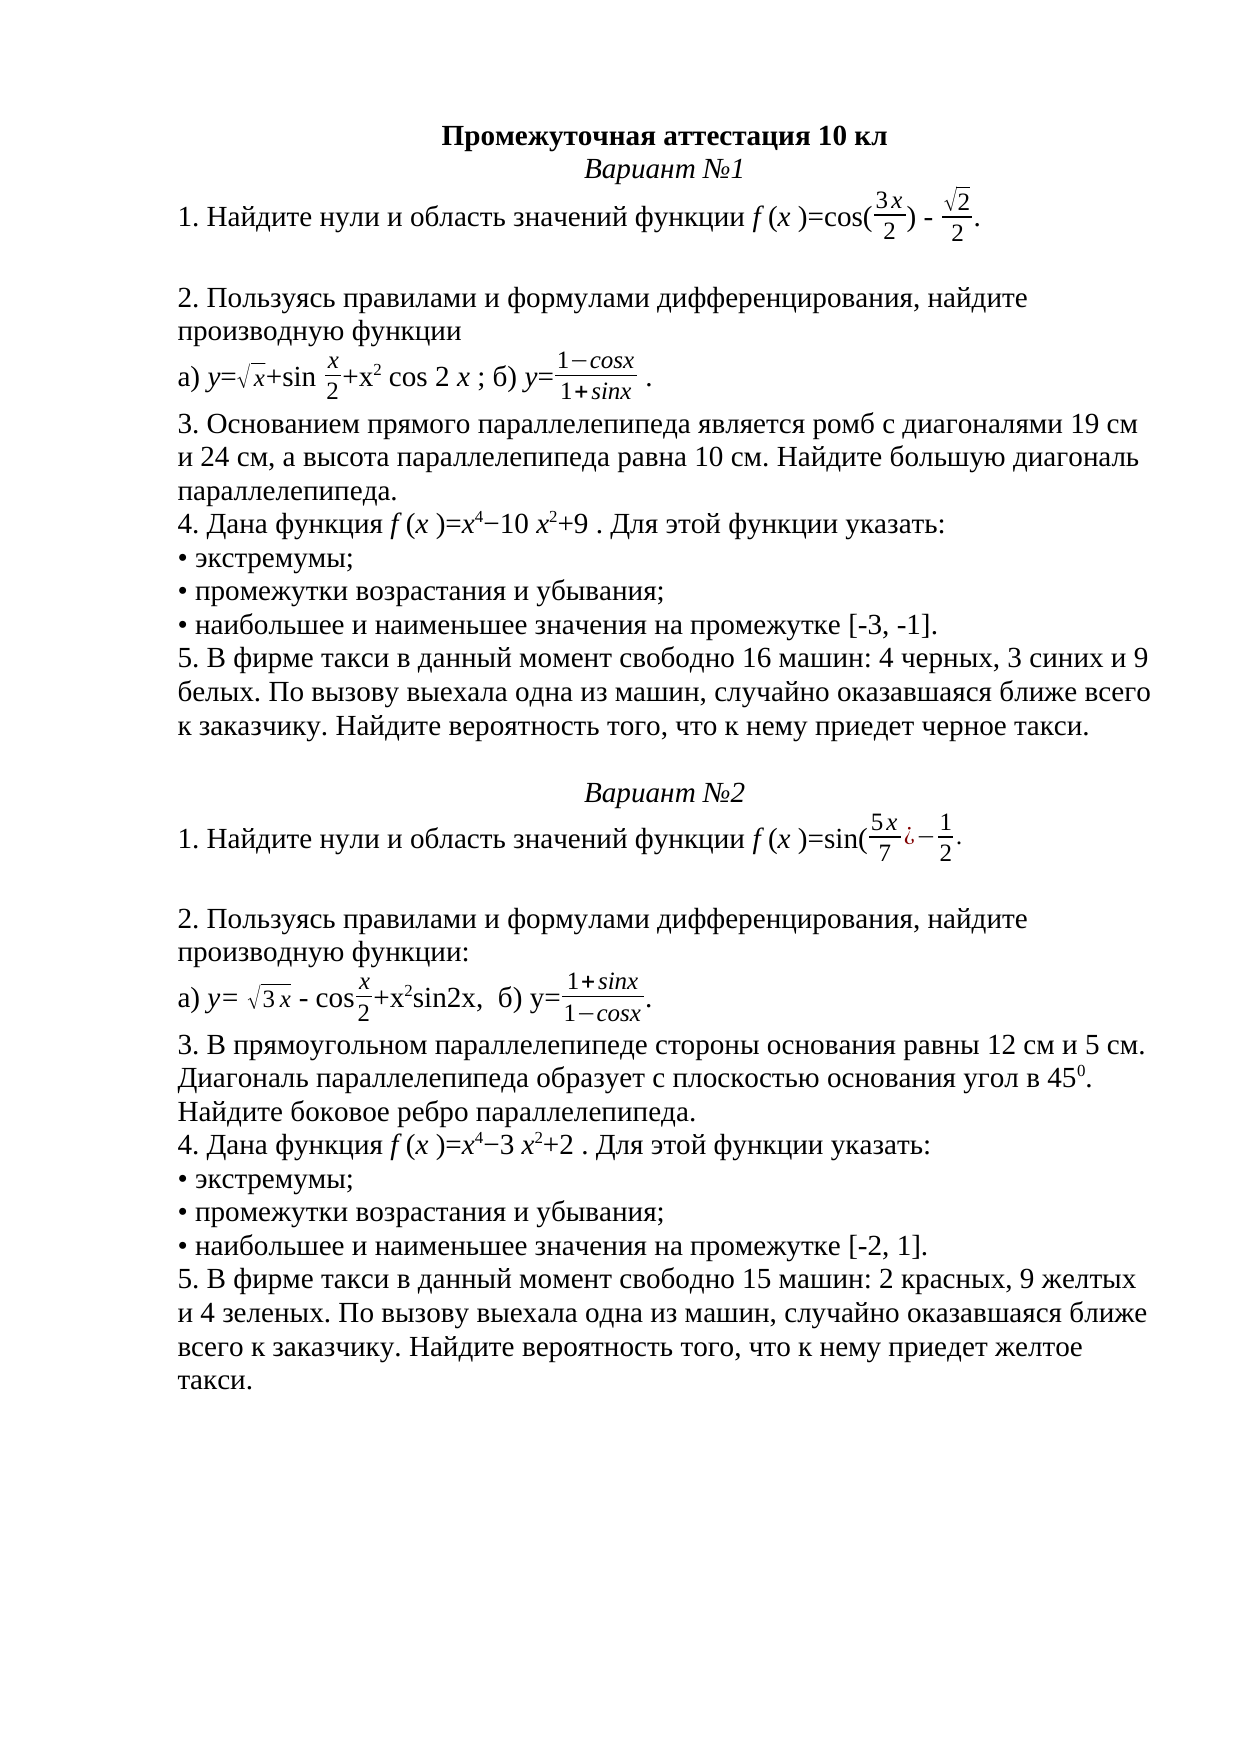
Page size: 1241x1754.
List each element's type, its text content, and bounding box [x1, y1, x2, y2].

text а) y=+sin +х2 cos 2 x ; б) y= . [177, 347, 1152, 406]
text 1. Найдите нули и область значений функции f (x )=cos() - . [177, 185, 1152, 246]
text • экстремумы; [177, 1161, 1152, 1194]
text 5. В фирме такси в данный момент свободно 15 машин: 2 красных, 9 желтых и 4 зеленых. По вызову выехала одна из машин, случайно оказавшаяся ближе всего к заказчику. Найдите вероятность того, что к нему приедет желтое такси. [177, 1262, 1152, 1396]
text • промежутки возрастания и убывания; [177, 573, 1152, 607]
text Вариант №2 [177, 775, 1152, 808]
text Вариант №1 [177, 152, 1152, 185]
text 2. Пользуясь правилами и формулами дифференцирования, найдите производную функции [177, 280, 1152, 347]
text 5. В фирме такси в данный момент свободно 16 машин: 4 черных, 3 синих и 9 белых. По вызову выехала одна из машин, случайно оказавшаяся ближе всего к заказчику. Найдите вероятность того, что к нему приедет черное такси. [177, 641, 1152, 741]
text • наибольшее и наименьшее значения на промежутке [-2, 1]. [177, 1228, 1152, 1262]
text а) y= - cos+x2sin2x, б) y=. [177, 968, 1152, 1027]
text Промежуточная аттестация 10 кл [177, 118, 1152, 152]
text 3. Основанием прямого параллелепипеда является ромб с диагоналями 19 см и 24 см, а высота параллелепипеда равна 10 см. Найдите большую диагональ параллелепипеда. [177, 406, 1152, 506]
text • наибольшее и наименьшее значения на промежутке [-3, -1]. [177, 607, 1152, 641]
text 4. Дана функция f (x )=x4−3 x2+2 . Для этой функции указать: [177, 1127, 1152, 1161]
text 3. В прямоугольном параллелепипеде стороны основания равны 12 см и 5 см. Диагональ параллелепипеда образует с плоскостью основания угол в 450. Найдите боковое ребро параллелепипеда. [177, 1027, 1152, 1127]
text 1. Найдите нули и область значений функции f (x )=sin( [177, 808, 1152, 867]
text 4. Дана функция f (x )=x4−10 x2+9 . Для этой функции указать: [177, 506, 1152, 540]
text • промежутки возрастания и убывания; [177, 1194, 1152, 1228]
text 2. Пользуясь правилами и формулами дифференцирования, найдите производную функции: [177, 901, 1152, 968]
text • экстремумы; [177, 540, 1152, 573]
